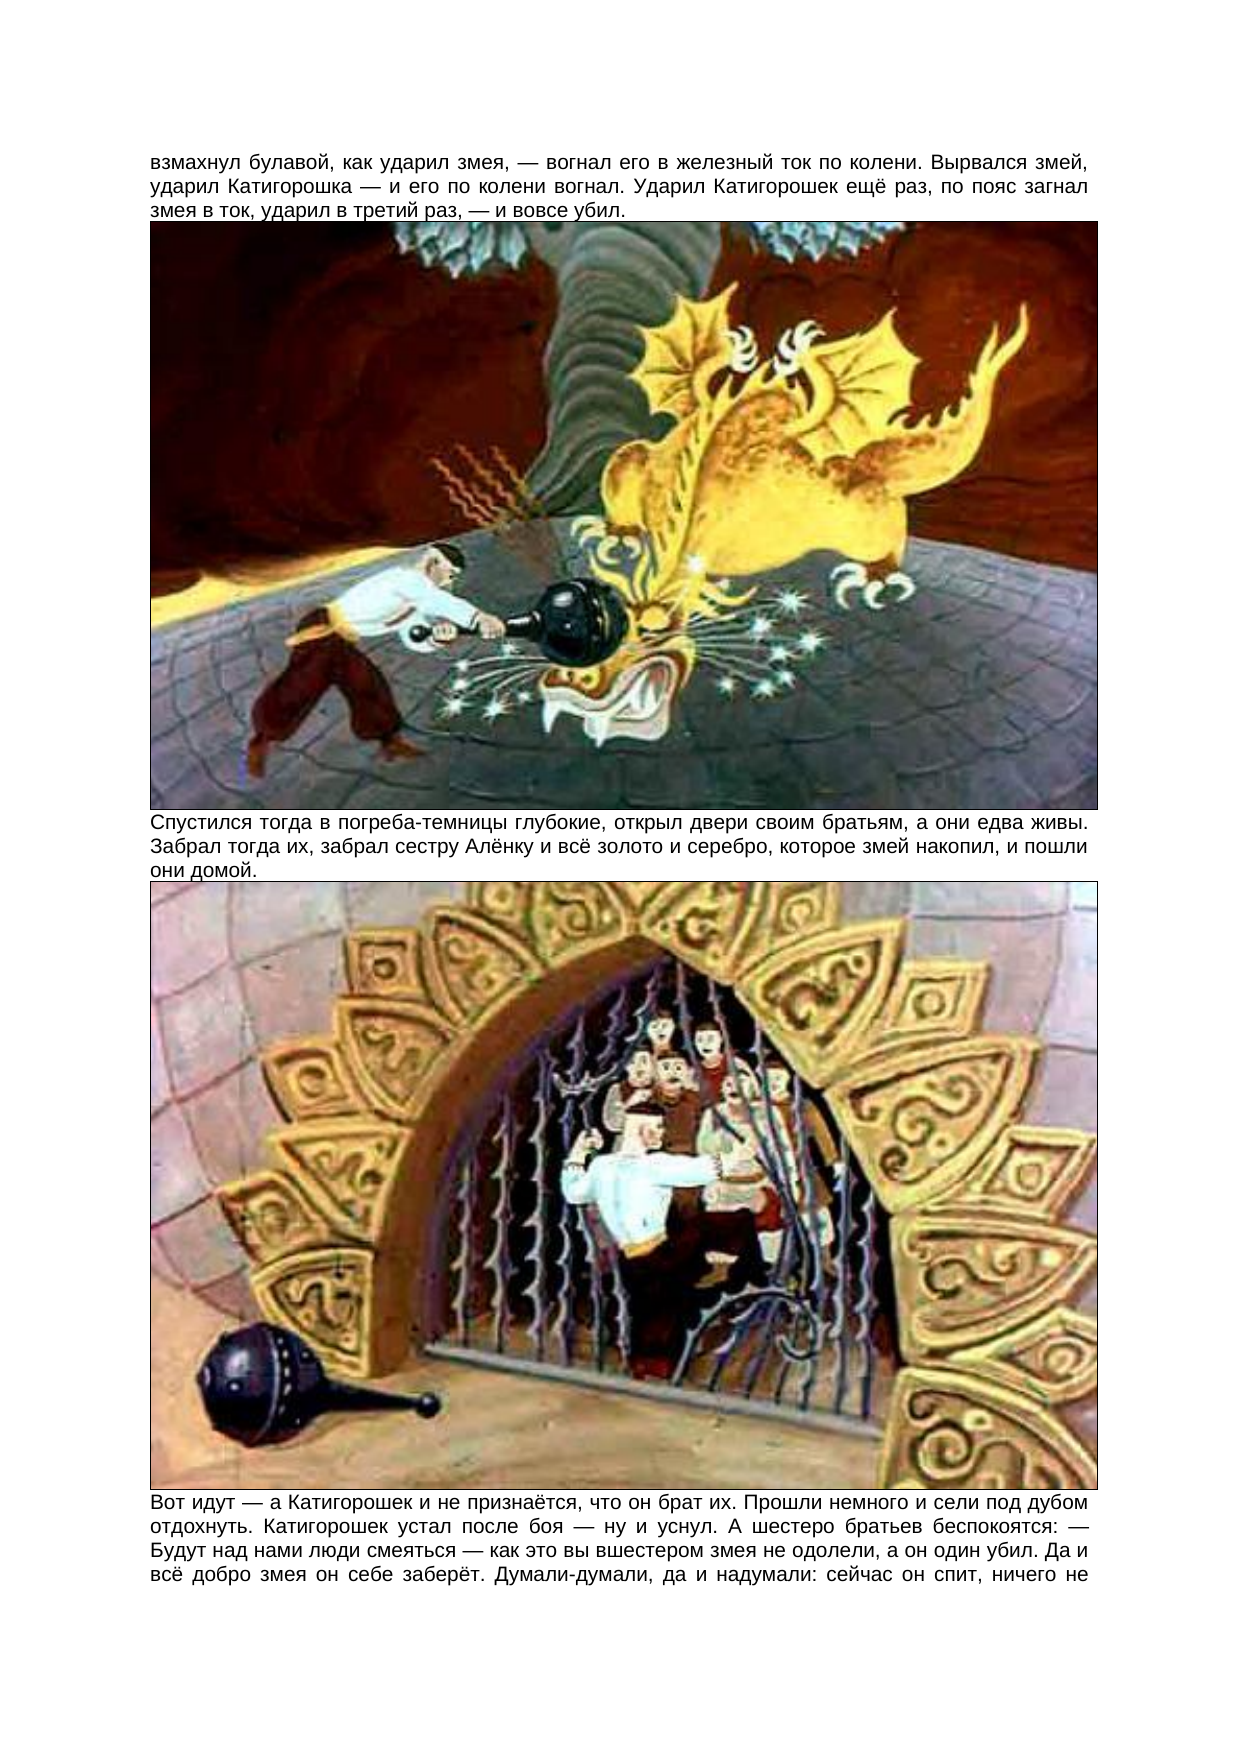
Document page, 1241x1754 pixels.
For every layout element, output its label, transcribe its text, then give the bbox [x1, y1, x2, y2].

picture [151, 222, 1097, 809]
picture [151, 882, 1097, 1489]
text Спустился тогда в погреба-темницы глубокие, открыл двери своим братьям, а они едва живы. Забрал тогда их, забрал сестру Алёнку и всё золото и серебро, которое змей накопил, и пошли они домой. [150, 810, 1090, 881]
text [150, 150, 1090, 221]
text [150, 1490, 1090, 1586]
